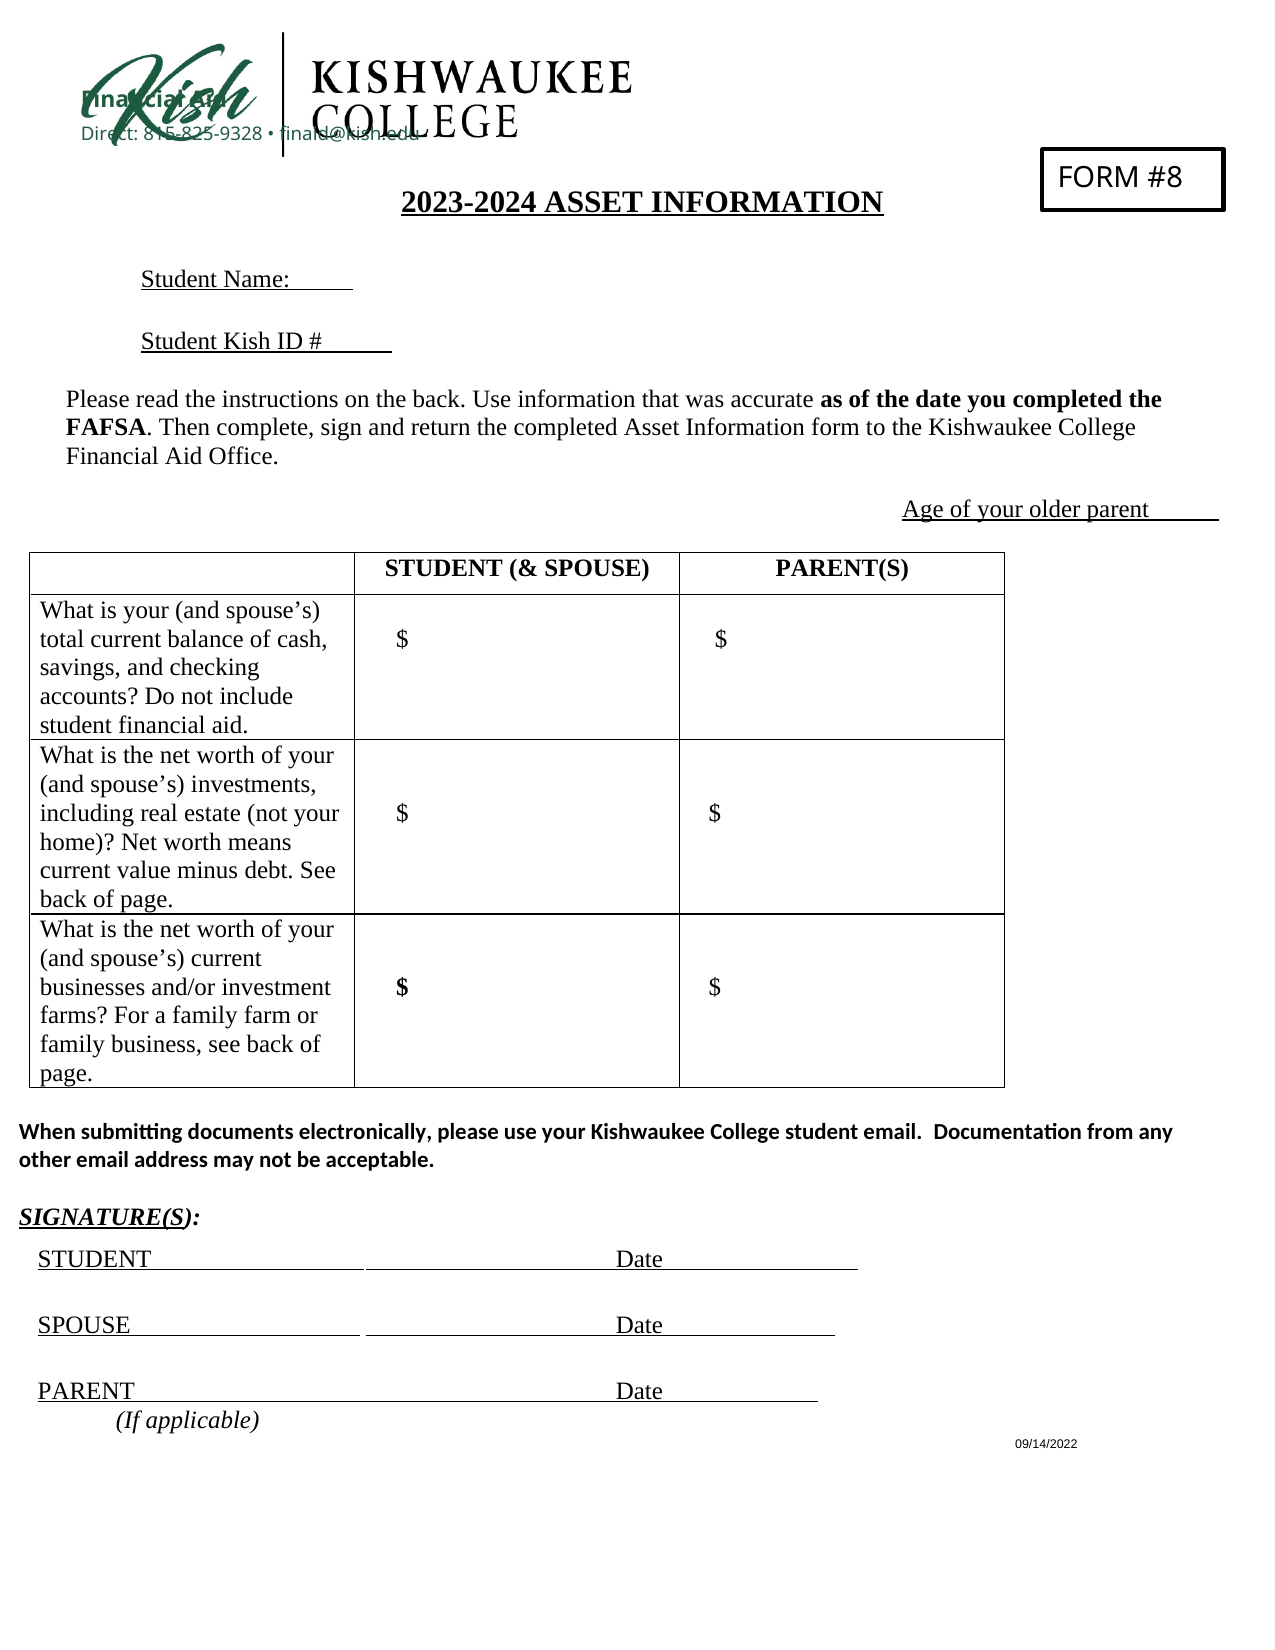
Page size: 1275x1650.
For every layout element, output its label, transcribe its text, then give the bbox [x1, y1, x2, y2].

table_cell $ [680, 915, 1004, 1087]
text 2023-2024 ASSET INFORMATION [66, 183, 1219, 219]
table_cell $ [355, 915, 679, 1087]
text SIGNATURE(S): [19, 1202, 1219, 1231]
table_cell What is your (and spouse’s) total current balance of cash, savings, and checking accounts? Do not include student financial aid. [30, 595, 354, 739]
text SPOUSE Date [37, 1310, 1219, 1339]
table_cell $ [355, 595, 679, 739]
text Student Name: [66, 255, 1219, 292]
text Please read the instructions on the back. Use information that was accurate as of the date you completed the FAFSA. Then complete, sign and return the completed Asset Information form to the Kishwaukee College Financial Aid Office. [66, 384, 1219, 470]
table_header [30, 553, 354, 593]
table_cell What is the net worth of your (and spouse’s) investments, including real estate (not your home)? Net worth means current value minus debt. See back of page. [30, 740, 354, 913]
text PARENT Date [37, 1376, 1219, 1405]
text STUDENT Date [37, 1244, 1219, 1272]
text (If applicable) [66, 1405, 1219, 1434]
table_header STUDENT (& SPOUSE) [355, 553, 679, 593]
table_cell What is the net worth of your (and spouse’s) current businesses and/or investment farms? For a family farm or family business, see back of page. [30, 914, 354, 1087]
text When submitting documents electronically, please use your Kishwaukee College student email. Documentation from any other email address may not be acceptable. [19, 1117, 1219, 1173]
table_cell $ [355, 740, 679, 913]
table_cell $ [680, 740, 1004, 913]
table_header PARENT(S) [680, 553, 1004, 593]
text Age of your older parent [66, 494, 1219, 523]
picture [81, 32, 632, 157]
table_cell $ [680, 595, 1004, 739]
text Student Kish ID #_ [19, 317, 1219, 355]
